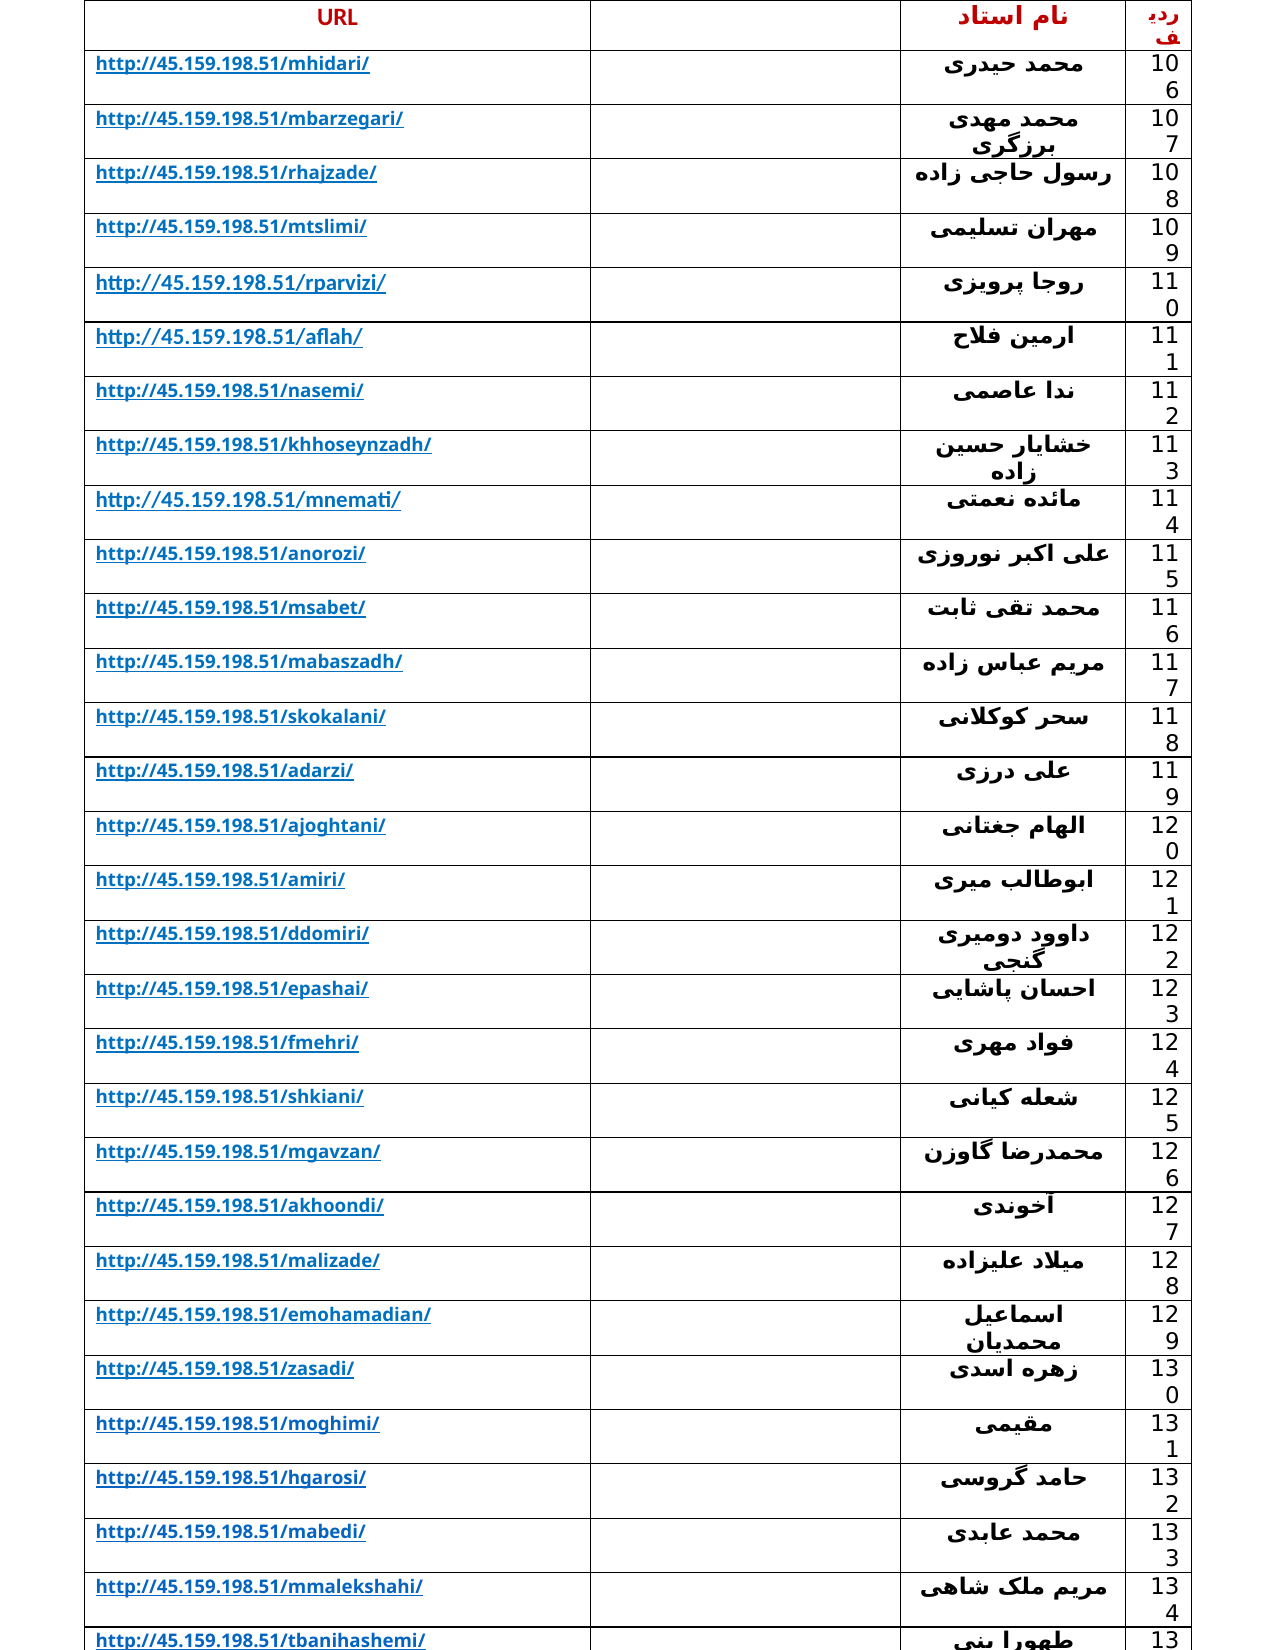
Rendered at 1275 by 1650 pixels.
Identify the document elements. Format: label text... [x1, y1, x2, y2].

table_cell http://45.159.198.51/fmehri/ [85, 1029, 590, 1083]
table_cell [591, 1410, 900, 1463]
table_cell http://45.159.198.51/ajoghtani/ [85, 812, 590, 865]
table_cell http://45.159.198.51/aflah/ [85, 323, 590, 376]
table_cell [591, 1301, 900, 1354]
table_cell مهران تسلیمی [901, 214, 1125, 267]
table_cell 129 [1126, 1301, 1191, 1354]
table_cell [591, 377, 900, 430]
table_cell [591, 866, 900, 919]
table_cell [591, 1519, 900, 1572]
table_cell 126 [1126, 1138, 1191, 1191]
table_cell محمد حیدری [901, 51, 1125, 104]
table_cell http://45.159.198.51/mtslimi/ [85, 214, 590, 267]
table_cell [591, 594, 900, 648]
table_cell http://45.159.198.51/rparvizi/ [85, 268, 590, 321]
table_cell 119 [1126, 758, 1191, 811]
table_cell [591, 1628, 900, 1650]
table_cell 128 [1126, 1247, 1191, 1300]
table_cell [591, 431, 900, 484]
table_cell [591, 1193, 900, 1246]
table_cell 116 [1126, 594, 1191, 648]
table_cell 118 [1126, 703, 1191, 756]
table_cell 111 [1126, 323, 1191, 376]
table_cell http://45.159.198.51/anorozi/ [85, 540, 590, 593]
table_cell http://45.159.198.51/mgavzan/ [85, 1138, 590, 1191]
table_cell http://45.159.198.51/akhoondi/ [85, 1193, 590, 1246]
table_cell 122 [1126, 921, 1191, 974]
table_cell مائده نعمتی [901, 486, 1125, 539]
table_cell محمد تقی ثابت [901, 594, 1125, 648]
table_cell میلاد علیزاده [901, 1247, 1125, 1300]
table_cell http://45.159.198.51/emohamadian/ [85, 1301, 590, 1354]
table_cell [591, 1464, 900, 1518]
table_cell http://45.159.198.51/tbanihashemi/ [85, 1628, 590, 1650]
table_cell 134 [1126, 1573, 1191, 1626]
table_cell 113 [1126, 431, 1191, 484]
table_cell مریم عباس زاده [901, 649, 1125, 702]
table_cell 117 [1126, 649, 1191, 702]
table_cell حامد گروسی [901, 1464, 1125, 1518]
table_cell [591, 323, 900, 376]
table_cell http://45.159.198.51/skokalani/ [85, 703, 590, 756]
table_cell 109 [1126, 214, 1191, 267]
table_cell 123 [1126, 975, 1191, 1028]
table_cell [591, 51, 900, 104]
table_cell [591, 1084, 900, 1137]
table_cell الهام جغتانی [901, 812, 1125, 865]
table_cell آخوندی [901, 1193, 1125, 1246]
table_cell فواد مهری [901, 1029, 1125, 1083]
table_cell http://45.159.198.51/msabet/ [85, 594, 590, 648]
table_cell http://45.159.198.51/mhidari/ [85, 51, 590, 104]
table_cell http://45.159.198.51/adarzi/ [85, 758, 590, 811]
table_cell [591, 1138, 900, 1191]
table_cell [591, 975, 900, 1028]
table_cell 107 [1126, 105, 1191, 158]
table_cell 132 [1126, 1464, 1191, 1518]
table_cell 133 [1126, 1519, 1191, 1572]
table_cell [591, 1247, 900, 1300]
table_cell رسول حاجی زاده [901, 159, 1125, 213]
table_cell http://45.159.198.51/mabedi/ [85, 1519, 590, 1572]
table_cell http://45.159.198.51/zasadi/ [85, 1356, 590, 1409]
table_cell http://45.159.198.51/mabaszadh/ [85, 649, 590, 702]
table_cell محمدرضا گاوزن [901, 1138, 1125, 1191]
table_cell http://45.159.198.51/hgarosi/ [85, 1464, 590, 1518]
table_cell http://45.159.198.51/nasemi/ [85, 377, 590, 430]
table_cell طهورا بنی هاشمی [901, 1628, 1125, 1650]
table_cell http://45.159.198.51/mnemati/ [85, 486, 590, 539]
table_cell سحر کوکلانی [901, 703, 1125, 756]
table_header [591, 1, 900, 49]
table_cell ابوطالب میری [901, 866, 1125, 919]
table_cell 110 [1126, 268, 1191, 321]
table_cell http://45.159.198.51/moghimi/ [85, 1410, 590, 1463]
table_cell [591, 486, 900, 539]
table_cell داوود دومیری گنجی [901, 921, 1125, 974]
table_cell 106 [1126, 51, 1191, 104]
table_cell [591, 812, 900, 865]
table_cell [591, 268, 900, 321]
table_cell شعله کیانی [901, 1084, 1125, 1137]
table_cell [591, 921, 900, 974]
table_cell 130 [1126, 1356, 1191, 1409]
table_cell 108 [1126, 159, 1191, 213]
table_cell http://45.159.198.51/shkiani/ [85, 1084, 590, 1137]
table_cell زهره اسدی [901, 1356, 1125, 1409]
table_cell http://45.159.198.51/malizade/ [85, 1247, 590, 1300]
table_cell محمد عابدی [901, 1519, 1125, 1572]
table_cell 127 [1126, 1193, 1191, 1246]
table_cell [591, 214, 900, 267]
table_cell 120 [1126, 812, 1191, 865]
table_cell محمد مهدی برزگری [901, 105, 1125, 158]
table_cell مقیمی [901, 1410, 1125, 1463]
table_cell http://45.159.198.51/mmalekshahi/ [85, 1573, 590, 1626]
table_cell http://45.159.198.51/ddomiri/ [85, 921, 590, 974]
table_cell 125 [1126, 1084, 1191, 1137]
table_cell [591, 159, 900, 213]
table_header نام استاد [901, 1, 1125, 49]
table_cell 131 [1126, 1410, 1191, 1463]
table_cell [591, 703, 900, 756]
table_cell ارمین فلاح [901, 323, 1125, 376]
table_cell 124 [1126, 1029, 1191, 1083]
table_cell [591, 105, 900, 158]
table_cell 112 [1126, 377, 1191, 430]
table_cell 114 [1126, 486, 1191, 539]
table_header ردیف [1126, 1, 1191, 49]
table_cell [591, 540, 900, 593]
table_cell ندا عاصمی [901, 377, 1125, 430]
table_cell مریم ملک شاهی [901, 1573, 1125, 1626]
table_cell http://45.159.198.51/amiri/ [85, 866, 590, 919]
table_cell [591, 649, 900, 702]
table_cell روجا پرویزی [901, 268, 1125, 321]
table_cell [591, 758, 900, 811]
table_cell اسماعیل محمدیان [901, 1301, 1125, 1354]
table_cell http://45.159.198.51/mbarzegari/ [85, 105, 590, 158]
table_cell علی درزی [901, 758, 1125, 811]
table_cell 121 [1126, 866, 1191, 919]
table_cell http://45.159.198.51/rhajzade/ [85, 159, 590, 213]
table_cell http://45.159.198.51/khhoseynzadh/ [85, 431, 590, 484]
table_cell احسان پاشایی [901, 975, 1125, 1028]
table_cell [591, 1029, 900, 1083]
table_cell [591, 1573, 900, 1626]
table_cell خشایار حسین زاده [901, 431, 1125, 484]
table_cell 135 [1126, 1628, 1191, 1650]
table_cell علی اکبر نوروزی [901, 540, 1125, 593]
table_cell http://45.159.198.51/epashai/ [85, 975, 590, 1028]
table_cell 115 [1126, 540, 1191, 593]
table_cell [591, 1356, 900, 1409]
table_header URL [85, 1, 590, 49]
